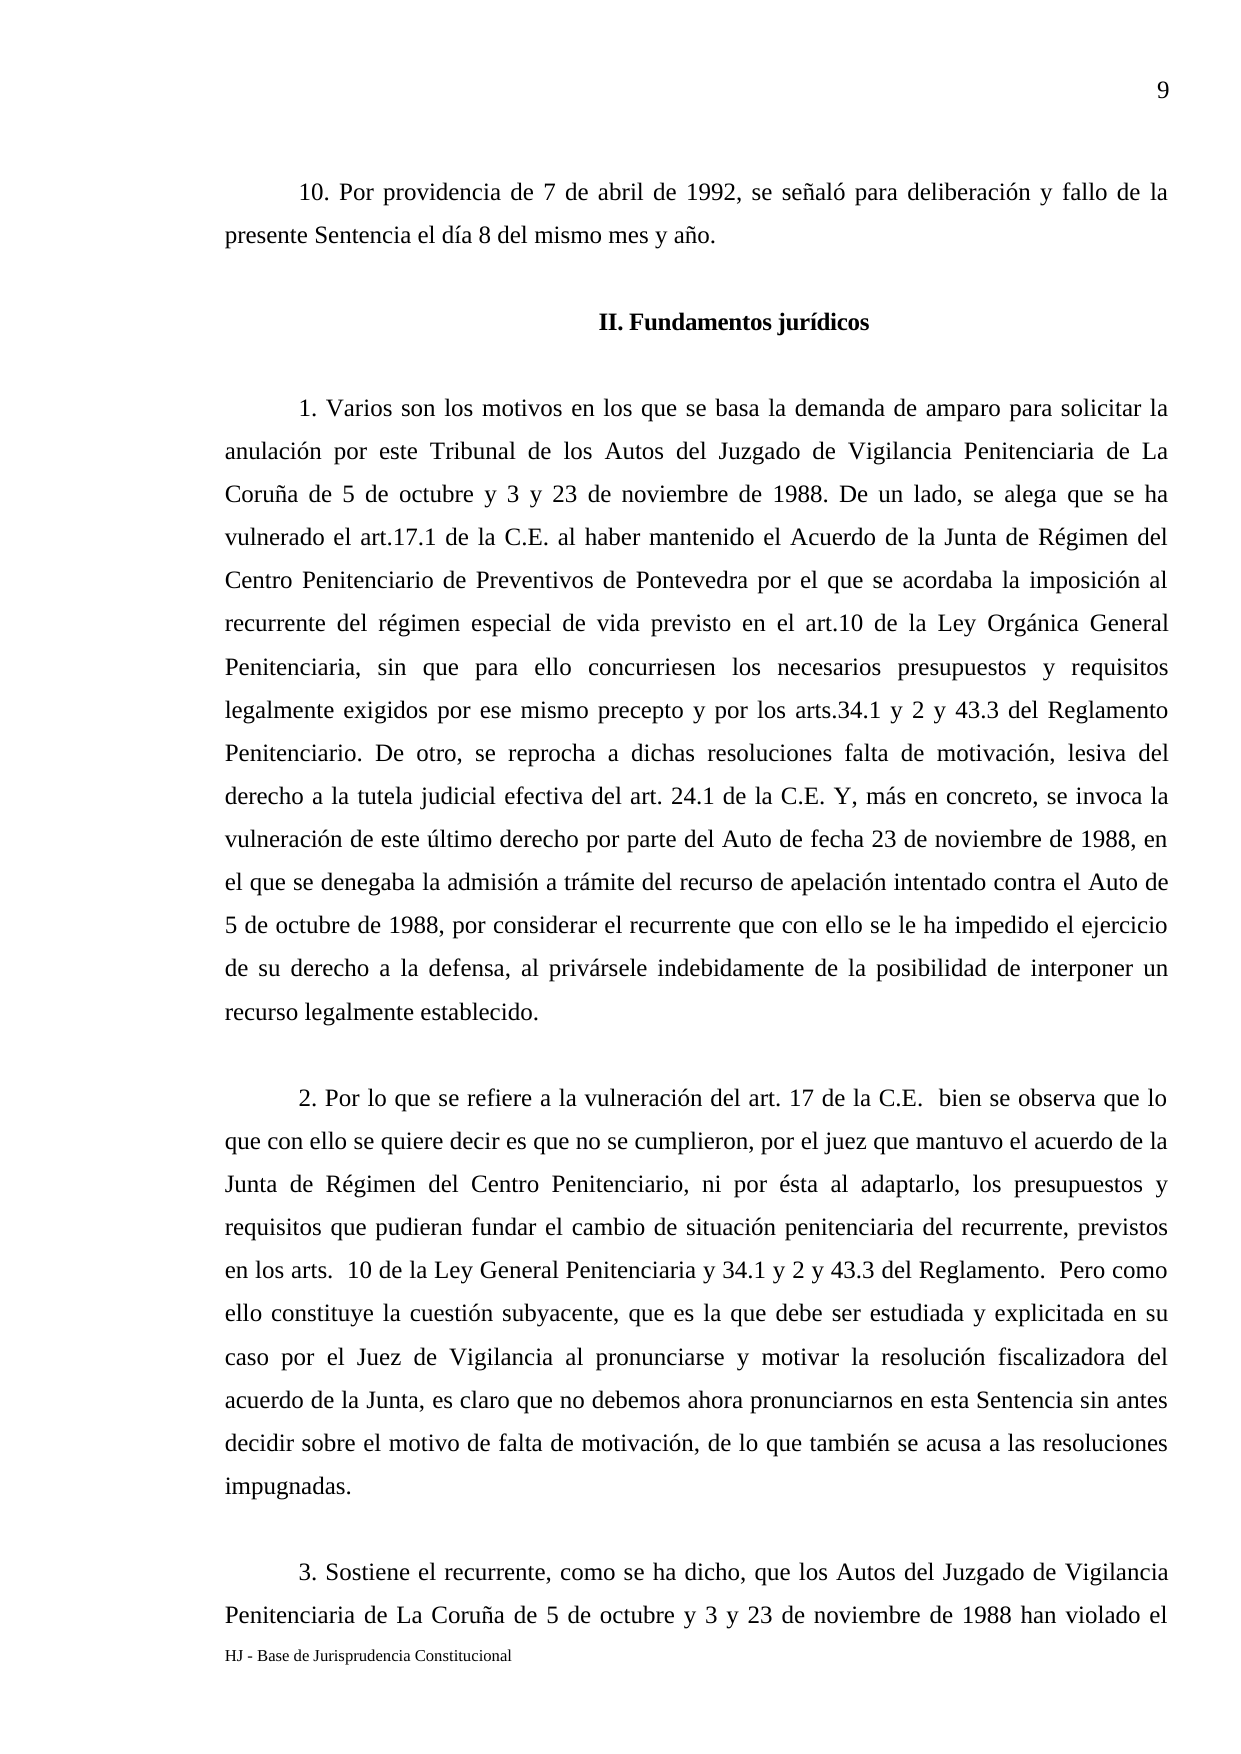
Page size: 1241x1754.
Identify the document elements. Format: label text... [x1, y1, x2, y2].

text 2. Por lo que se refiere a la vulneración del art. 17 de la C.E. bien se observa que lo que con ello se quiere decir es que no se cumplieron, por el juez que mantuvo el acuerdo de la Junta de Régimen del Centro Penitenciario, ni por ésta al adaptarlo, los presupuestos y requisitos que pudieran fundar el cambio de situación penitenciaria del recurrente, previstos en los arts. 10 de la Ley General Penitenciaria y 34.1 y 2 y 43.3 del Reglamento. Pero como ello constituye la cuestión subyacente, que es la que debe ser estudiada y explicitada en su caso por el Juez de Vigilancia al pronunciarse y motivar la resolución fiscalizadora del acuerdo de la Junta, es claro que no debemos ahora pronunciarnos en esta Sentencia sin antes decidir sobre el motivo de falta de motivación, de lo que también se acusa a las resoluciones impugnadas. [224, 1083, 1169, 1500]
text 10. Por providencia de 7 de abril de 1992, se señaló para deliberación y fallo de la presente Sentencia el día 8 del mismo mes y año. [224, 177, 1169, 249]
text 1. Varios son los motivos en los que se basa la demanda de amparo para solicitar la anulación por este Tribunal de los Autos del Juzgado de Vigilancia Penitenciaria de La Coruña de 5 de octubre y 3 y 23 de noviembre de 1988. De un lado, se alega que se ha vulnerado el art.17.1 de la C.E. al haber mantenido el Acuerdo de la Junta de Régimen del Centro Penitenciario de Preventivos de Pontevedra por el que se acordaba la imposición al recurrente del régimen especial de vida previsto en el art.10 de la Ley Orgánica General Penitenciaria, sin que para ello concurriesen los necesarios presupuestos y requisitos legalmente exigidos por ese mismo precepto y por los arts.34.1 y 2 y 43.3 del Reglamento Penitenciario. De otro, se reprocha a dichas resoluciones falta de motivación, lesiva del derecho a la tutela judicial efectiva del art. 24.1 de la C.E. Y, más en concreto, se invoca la vulneración de este último derecho por parte del Auto de fecha 23 de noviembre de 1988, en el que se denegaba la admisión a trámite del recurso de apelación intentado contra el Auto de 5 de octubre de 1988, por considerar el recurrente que con ello se le ha impedido el ejercicio de su derecho a la defensa, al privársele indebidamente de la posibilidad de interponer un recurso legalmente establecido. [224, 393, 1169, 1025]
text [224, 1557, 1169, 1629]
subtitle II. Fundamentos jurídicos [224, 307, 1169, 335]
